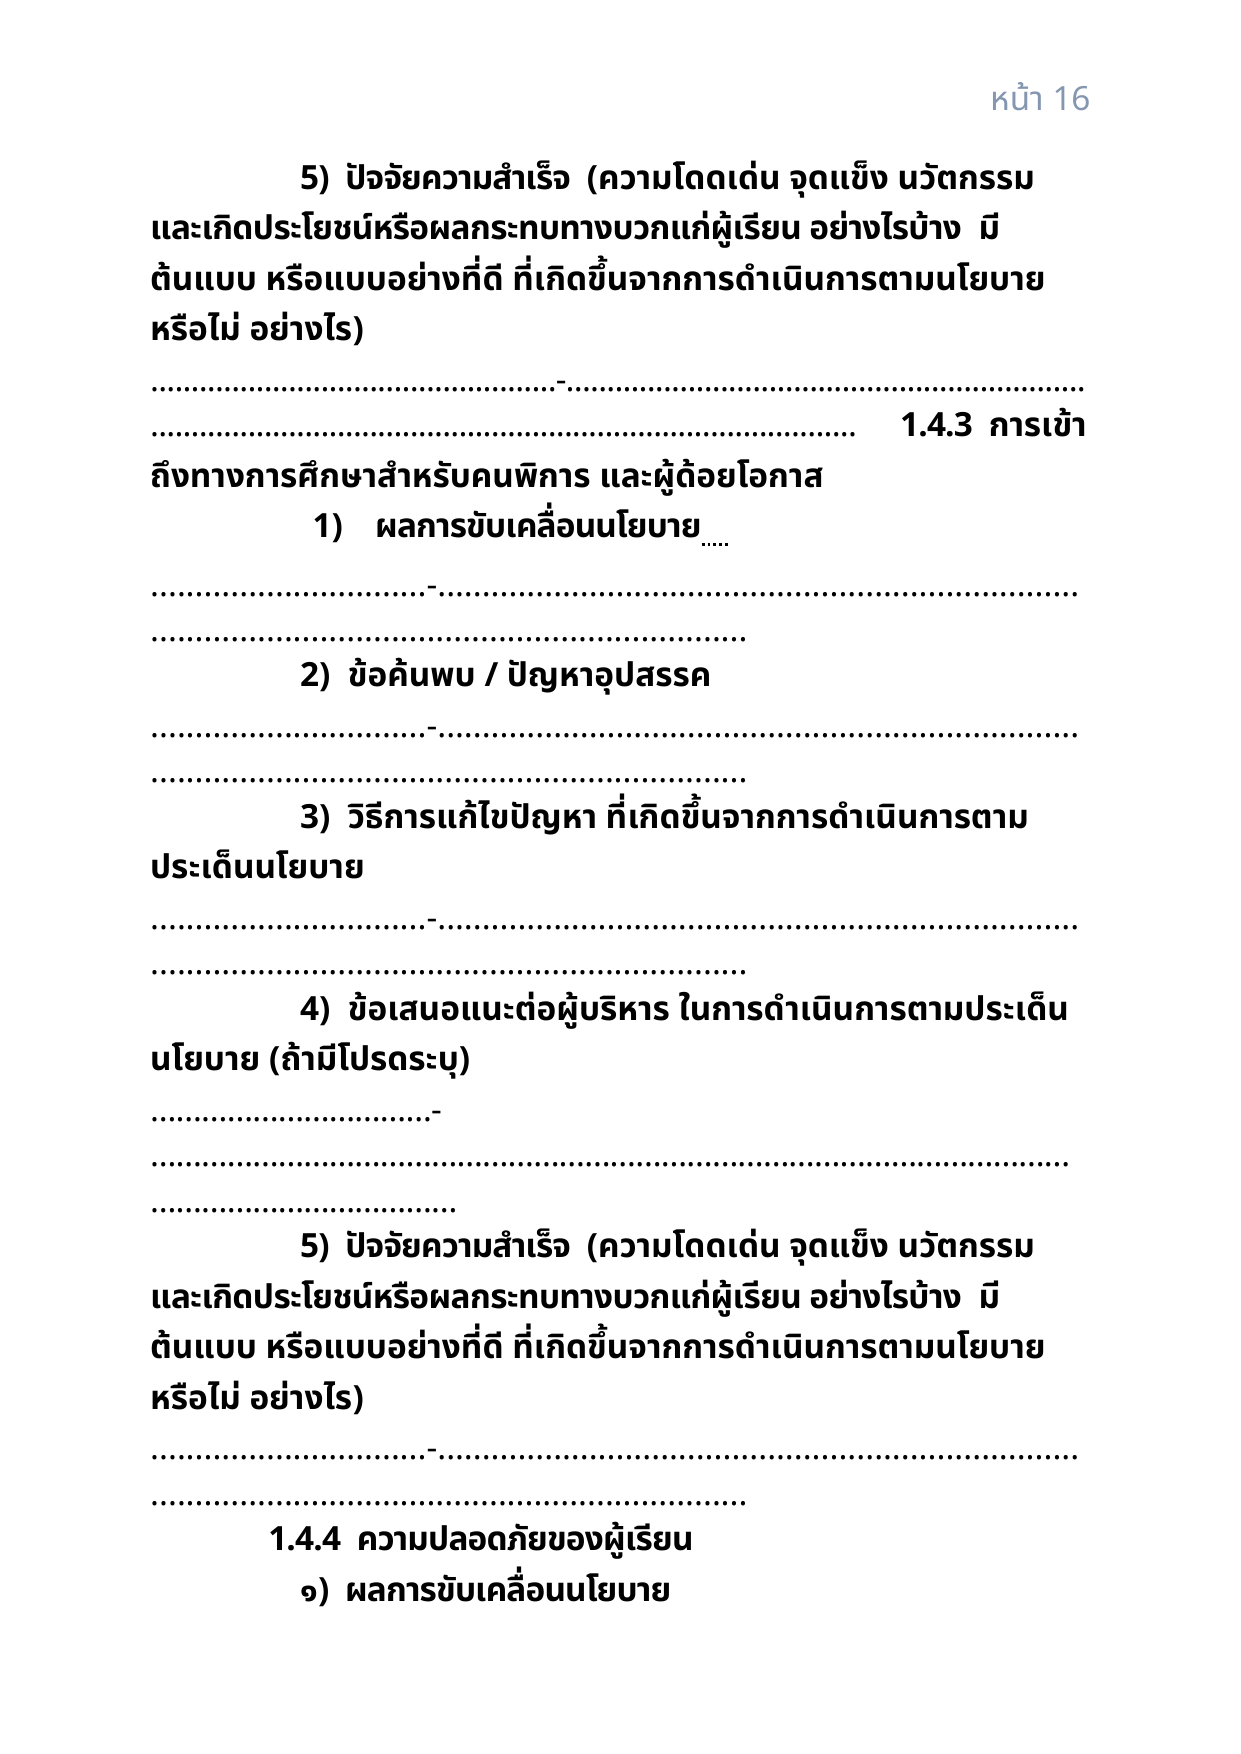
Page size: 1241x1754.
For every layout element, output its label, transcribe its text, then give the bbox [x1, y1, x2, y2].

text ...............................-........................................................................................................................................... [150, 1424, 1090, 1515]
text 4) ข้อเสนอแนะต่อผู้บริหาร ในการดำเนินการตามประเด็นนโยบาย (ถ้ามีโปรดระบุ) [150, 984, 1090, 1086]
text 3) วิธีการแก้ไขปัญหา ที่เกิดขึ้นจากการดำเนินการตามประเด็นนโยบาย [150, 793, 1090, 894]
list ผลการขับเคลื่อนนโยบาย [312, 502, 1090, 553]
text ……………………………-……………………………………………………………………………………………………………………………… [150, 1086, 1090, 1222]
text 2) ข้อค้นพบ / ปัญหาอุปสรรค [225, 651, 1090, 702]
text 5) ปัจจัยความสำเร็จ (ความโดดเด่น จุดแข็ง นวัตกรรม และเกิดประโยชน์หรือผลกระทบทางบวกแก่ผู้เรียน อย่างไรบ้าง มีต้นแบบ หรือแบบอย่างที่ดี ที่เกิดขึ้นจากการดำเนินการตามนโยบาย หรือไม่ อย่างไร) [150, 154, 1090, 356]
text ...............................-........................................................................................................................................... [150, 560, 1090, 651]
text 5) ปัจจัยความสำเร็จ (ความโดดเด่น จุดแข็ง นวัตกรรม และเกิดประโยชน์หรือผลกระทบทางบวกแก่ผู้เรียน อย่างไรบ้าง มีต้นแบบ หรือแบบอย่างที่ดี ที่เกิดขึ้นจากการดำเนินการตามนโยบาย หรือไม่ อย่างไร) [150, 1222, 1090, 1424]
text ..................................................-....................................................................................................................................................... 1.4.3 การเข้าถึงทางการศึกษาสำหรับคนพิการ และผู้ด้อยโอกาส [150, 356, 1090, 502]
text ...............................-........................................................................................................................................... [150, 894, 1090, 984]
text ๑) ผลการขับเคลื่อนนโยบาย [150, 1566, 1090, 1616]
text 1.4.4 ความปลอดภัยของผู้เรียน [150, 1515, 1090, 1566]
text ...............................-........................................................................................................................................... [150, 702, 1090, 793]
